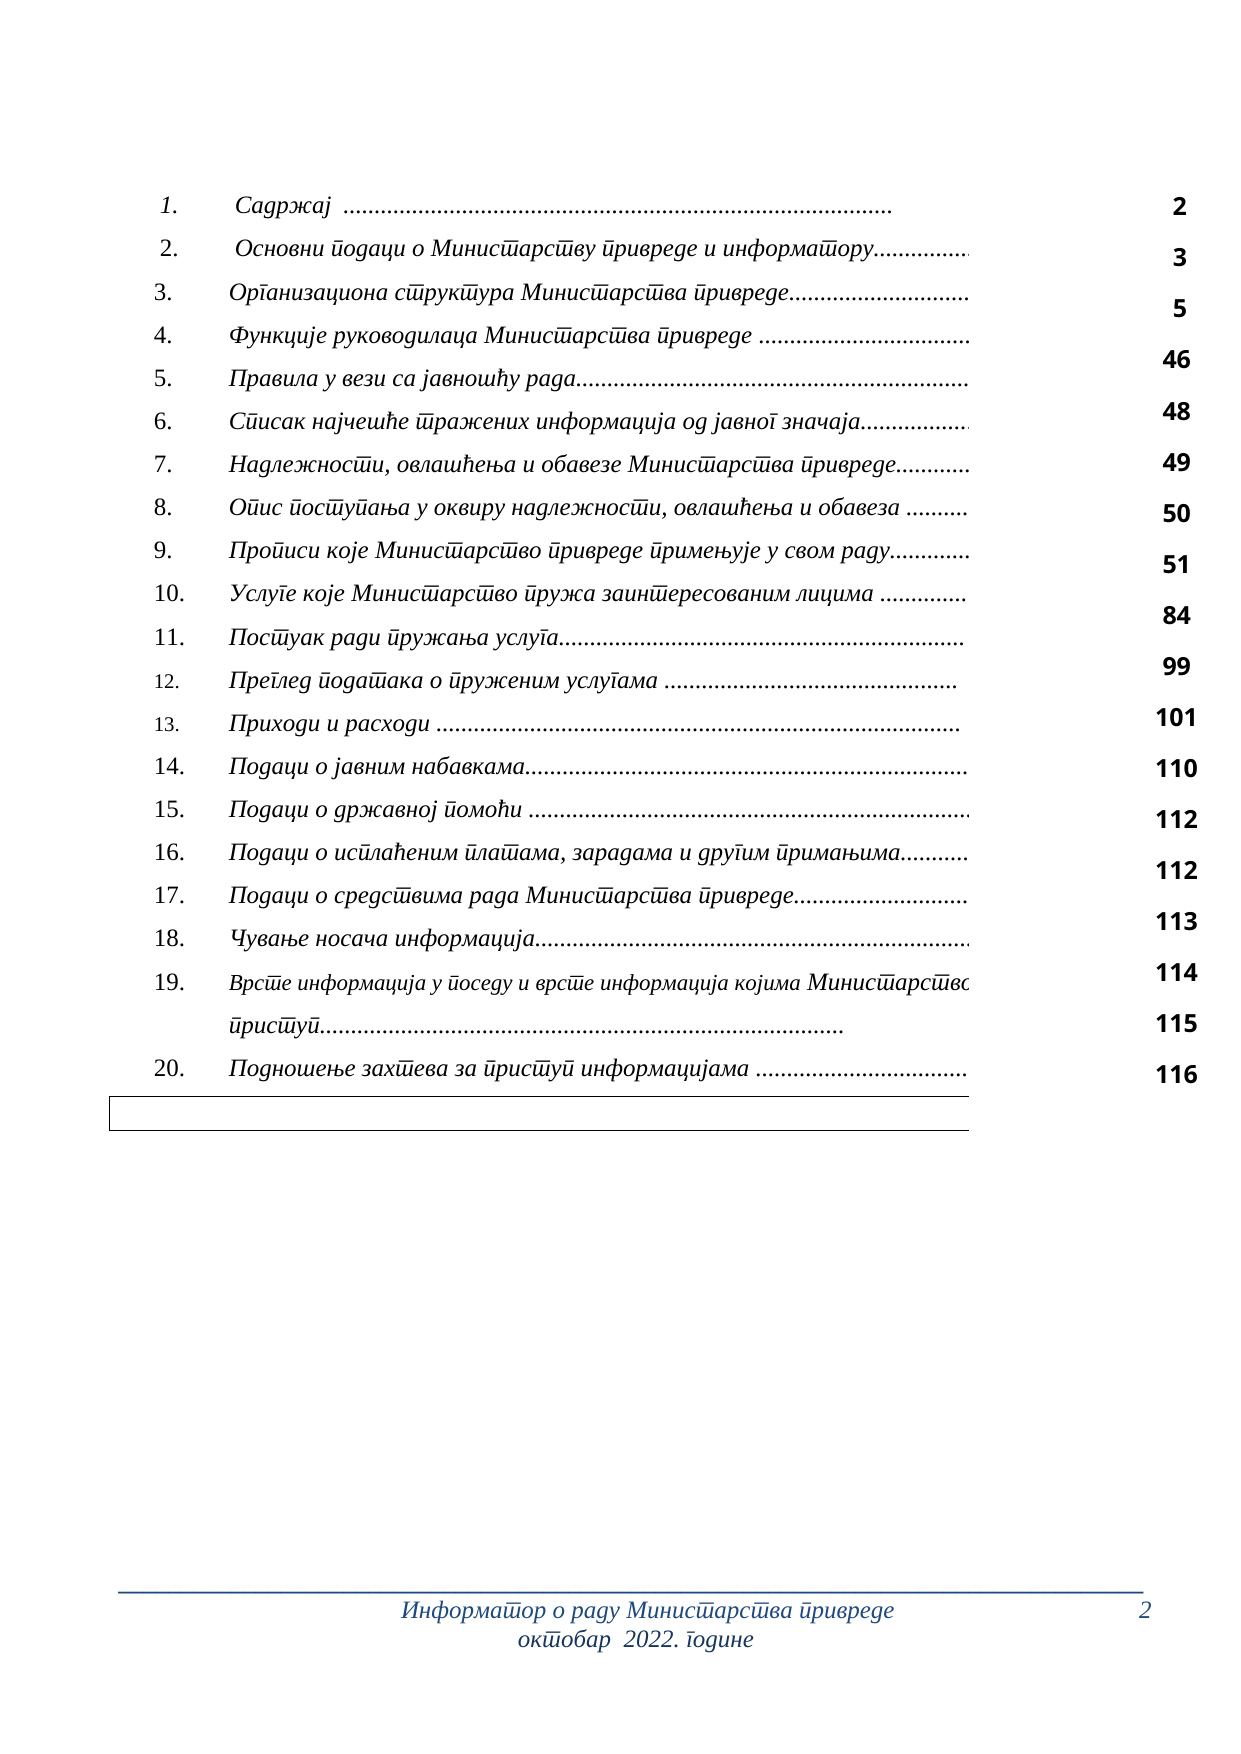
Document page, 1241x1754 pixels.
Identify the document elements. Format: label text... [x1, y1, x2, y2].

list Врсте информација у поседу и врсте информација којима Министарство омогућава приступ.................................................................................... [153, 133, 1156, 205]
list Подношење захтева за приступ информацијама .................................. [153, 219, 1156, 248]
